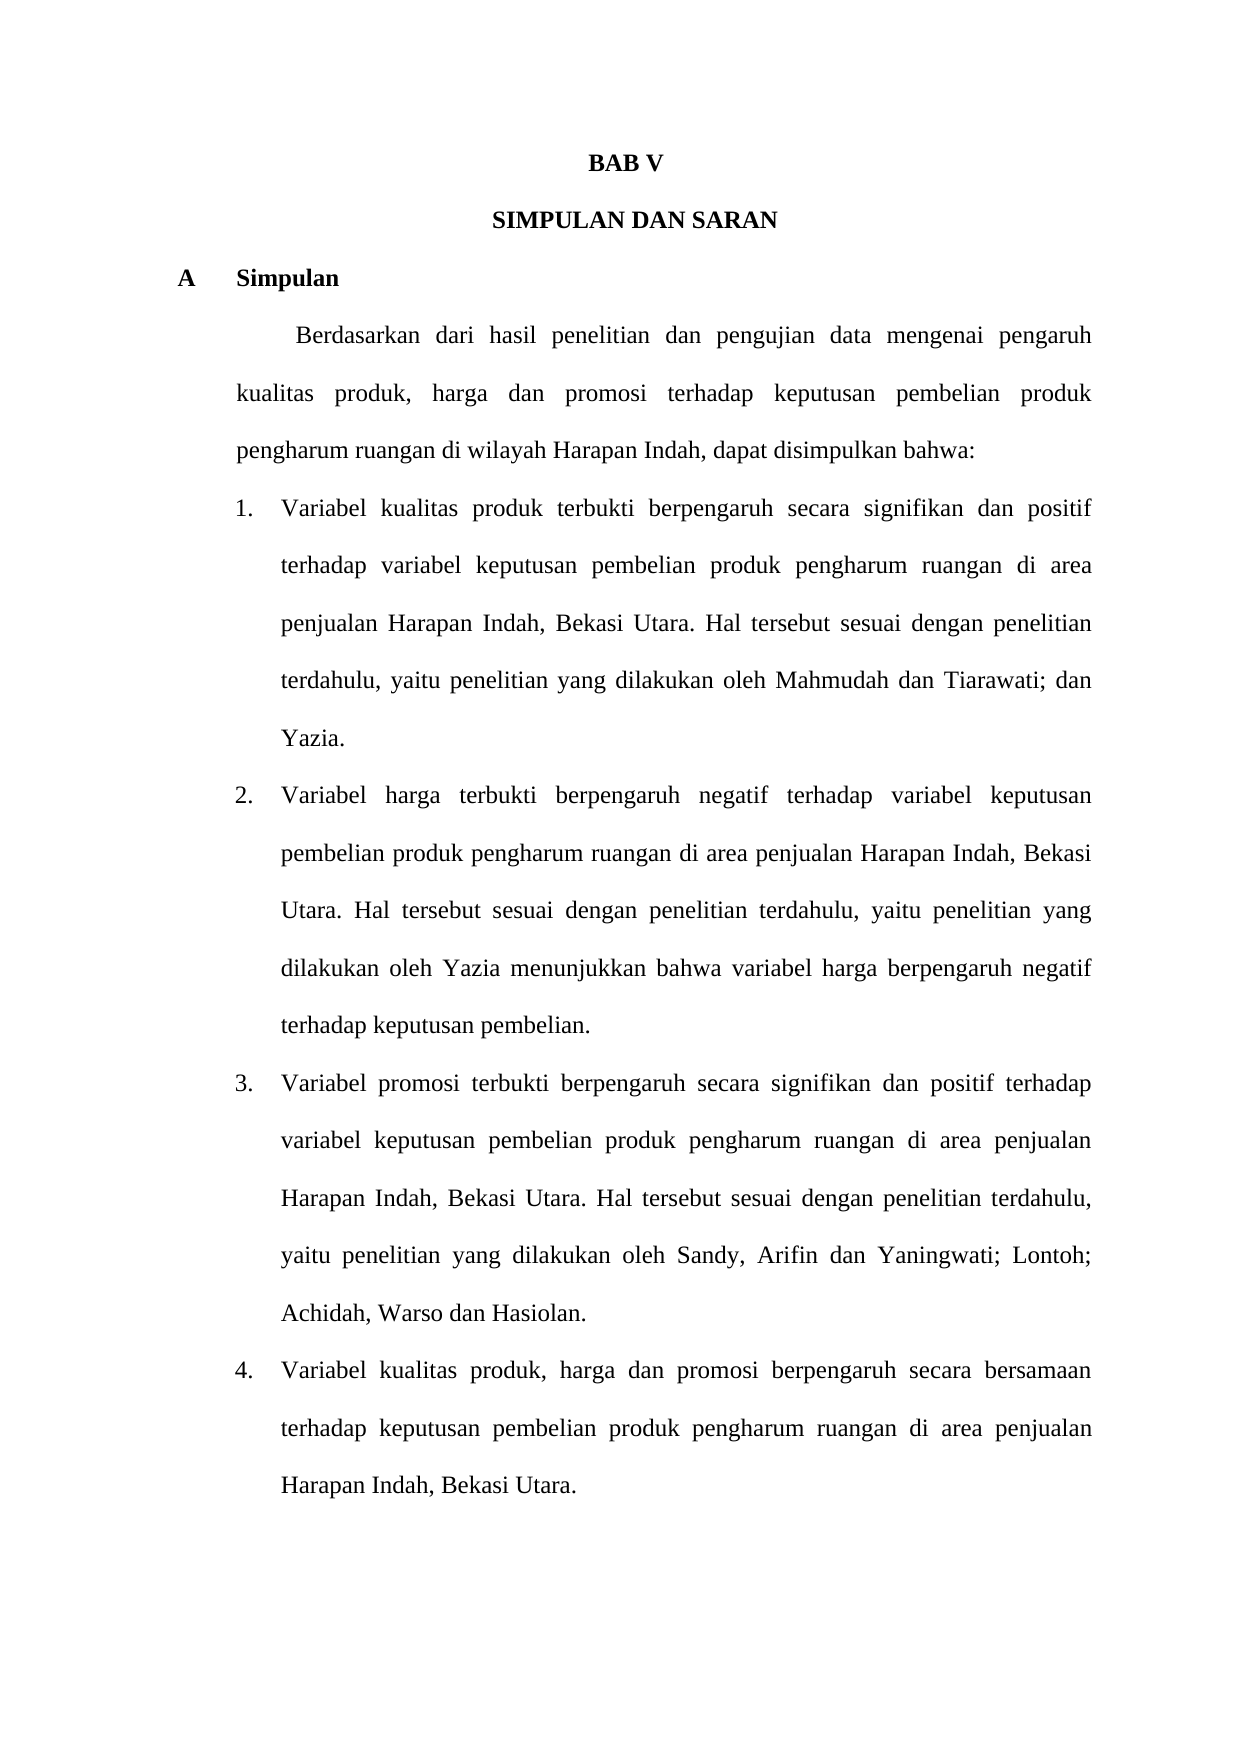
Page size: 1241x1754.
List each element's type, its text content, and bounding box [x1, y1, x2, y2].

list Simpulan [177, 263, 1092, 291]
list Variabel promosi terbukti berpengaruh secara signifikan dan positif terhadap variabel keputusan pembelian produk pengharum ruangan di area penjualan Harapan Indah, Bekasi Utara. Hal tersebut sesuai dengan penelitian terdahulu, yaitu penelitian yang dilakukan oleh Sandy, Arifin dan Yaningwati; Lontoh; Achidah, Warso dan Hasiolan. [266, 1068, 1092, 1326]
list Berdasarkan dari hasil penelitian dan pengujian data mengenai pengaruh kualitas produk, harga dan promosi terhadap keputusan pembelian produk pengharum ruangan di wilayah Harapan Indah, dapat disimpulkan bahwa: [236, 320, 1092, 464]
list Variabel kualitas produk terbukti berpengaruh secara signifikan dan positif terhadap variabel keputusan pembelian produk pengharum ruangan di area penjualan Harapan Indah, Bekasi Utara. Hal tersebut sesuai dengan penelitian terdahulu, yaitu penelitian yang dilakukan oleh Mahmudah dan Tiarawati; dan Yazia. [266, 493, 1092, 751]
text SIMPULAN DAN SARAN [177, 205, 1092, 234]
list Variabel harga terbukti berpengaruh negatif terhadap variabel keputusan pembelian produk pengharum ruangan di area penjualan Harapan Indah, Bekasi Utara. Hal tersebut sesuai dengan penelitian terdahulu, yaitu penelitian yang dilakukan oleh Yazia menunjukkan bahwa variabel harga berpengaruh negatif terhadap keputusan pembelian. [266, 780, 1092, 1039]
list Variabel kualitas produk, harga dan promosi berpengaruh secara bersamaan terhadap keputusan pembelian produk pengharum ruangan di area penjualan Harapan Indah, Bekasi Utara. [266, 1355, 1092, 1499]
